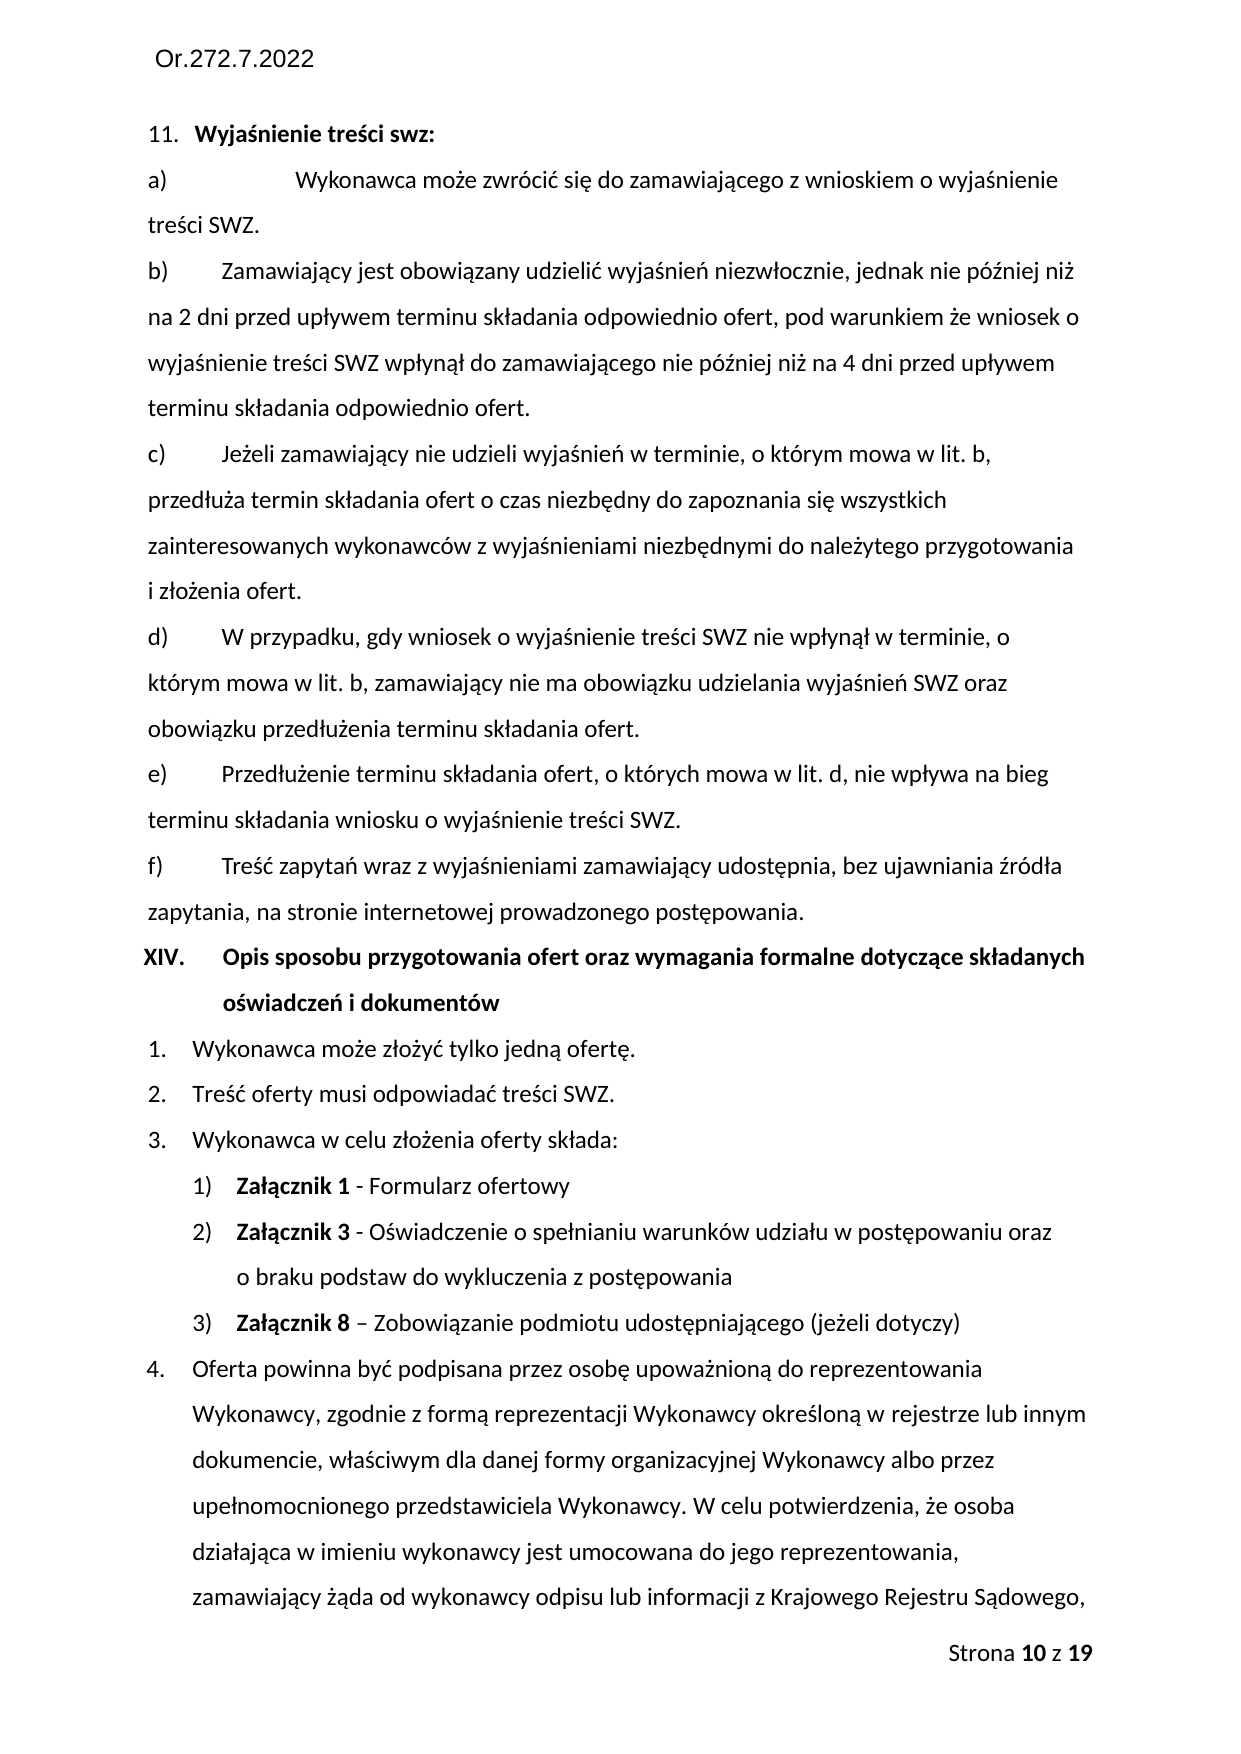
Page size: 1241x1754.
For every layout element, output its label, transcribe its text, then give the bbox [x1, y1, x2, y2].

list Zamawiający jest obowiązany udzielić wyjaśnień niezwłocznie, jednak nie później niż na 2 dni przed upływem terminu składania odpowiednio ofert, pod warunkiem że wniosek o wyjaśnienie treści SWZ wpłynął do zamawiającego nie później niż na 4 dni przed upływem terminu składania odpowiednio ofert. [148, 255, 1083, 423]
list Wyjaśnienie treści swz: [148, 118, 1083, 149]
list Treść zapytań wraz z wyjaśnieniami zamawiający udostępnia, bez ujawniania źródła zapytania, na stronie internetowej prowadzonego postępowania. [148, 850, 1083, 926]
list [146, 1353, 1090, 1612]
list Opis sposobu przygotowania ofert oraz wymagania formalne dotyczące składanych oświadczeń i dokumentów [185, 941, 1092, 1018]
list Załącznik 1 - Formularz ofertowy [192, 1170, 1090, 1201]
list Wykonawca może zwrócić się do zamawiającego z wnioskiem o wyjaśnienie treści SWZ. [148, 164, 1083, 240]
list Załącznik 3 - Oświadczenie o spełnianiu warunków udziału w postępowaniu oraz o braku podstaw do wykluczenia z postępowania [192, 1216, 1090, 1292]
list Załącznik 8 – Zobowiązanie podmiotu udostępniającego (jeżeli dotyczy) [192, 1307, 1090, 1338]
list Przedłużenie terminu składania ofert, o których mowa w lit. d, nie wpływa na bieg terminu składania wniosku o wyjaśnienie treści SWZ. [148, 758, 1083, 835]
list Jeżeli zamawiający nie udzieli wyjaśnień w terminie, o którym mowa w lit. b, przedłuża termin składania ofert o czas niezbędny do zapoznania się wszystkich zainteresowanych wykonawców z wyjaśnieniami niezbędnymi do należytego przygotowania i złożenia ofert. [148, 438, 1083, 606]
list W przypadku, gdy wniosek o wyjaśnienie treści SWZ nie wpłynął w terminie, o którym mowa w lit. b, zamawiający nie ma obowiązku udzielania wyjaśnień SWZ oraz obowiązku przedłużenia terminu składania ofert. [148, 621, 1083, 743]
list Wykonawca może złożyć tylko jedną ofertę. [148, 1033, 1092, 1063]
list Treść oferty musi odpowiadać treści SWZ. [148, 1078, 1092, 1109]
list Wykonawca w celu złożenia oferty składa: [148, 1124, 1090, 1155]
